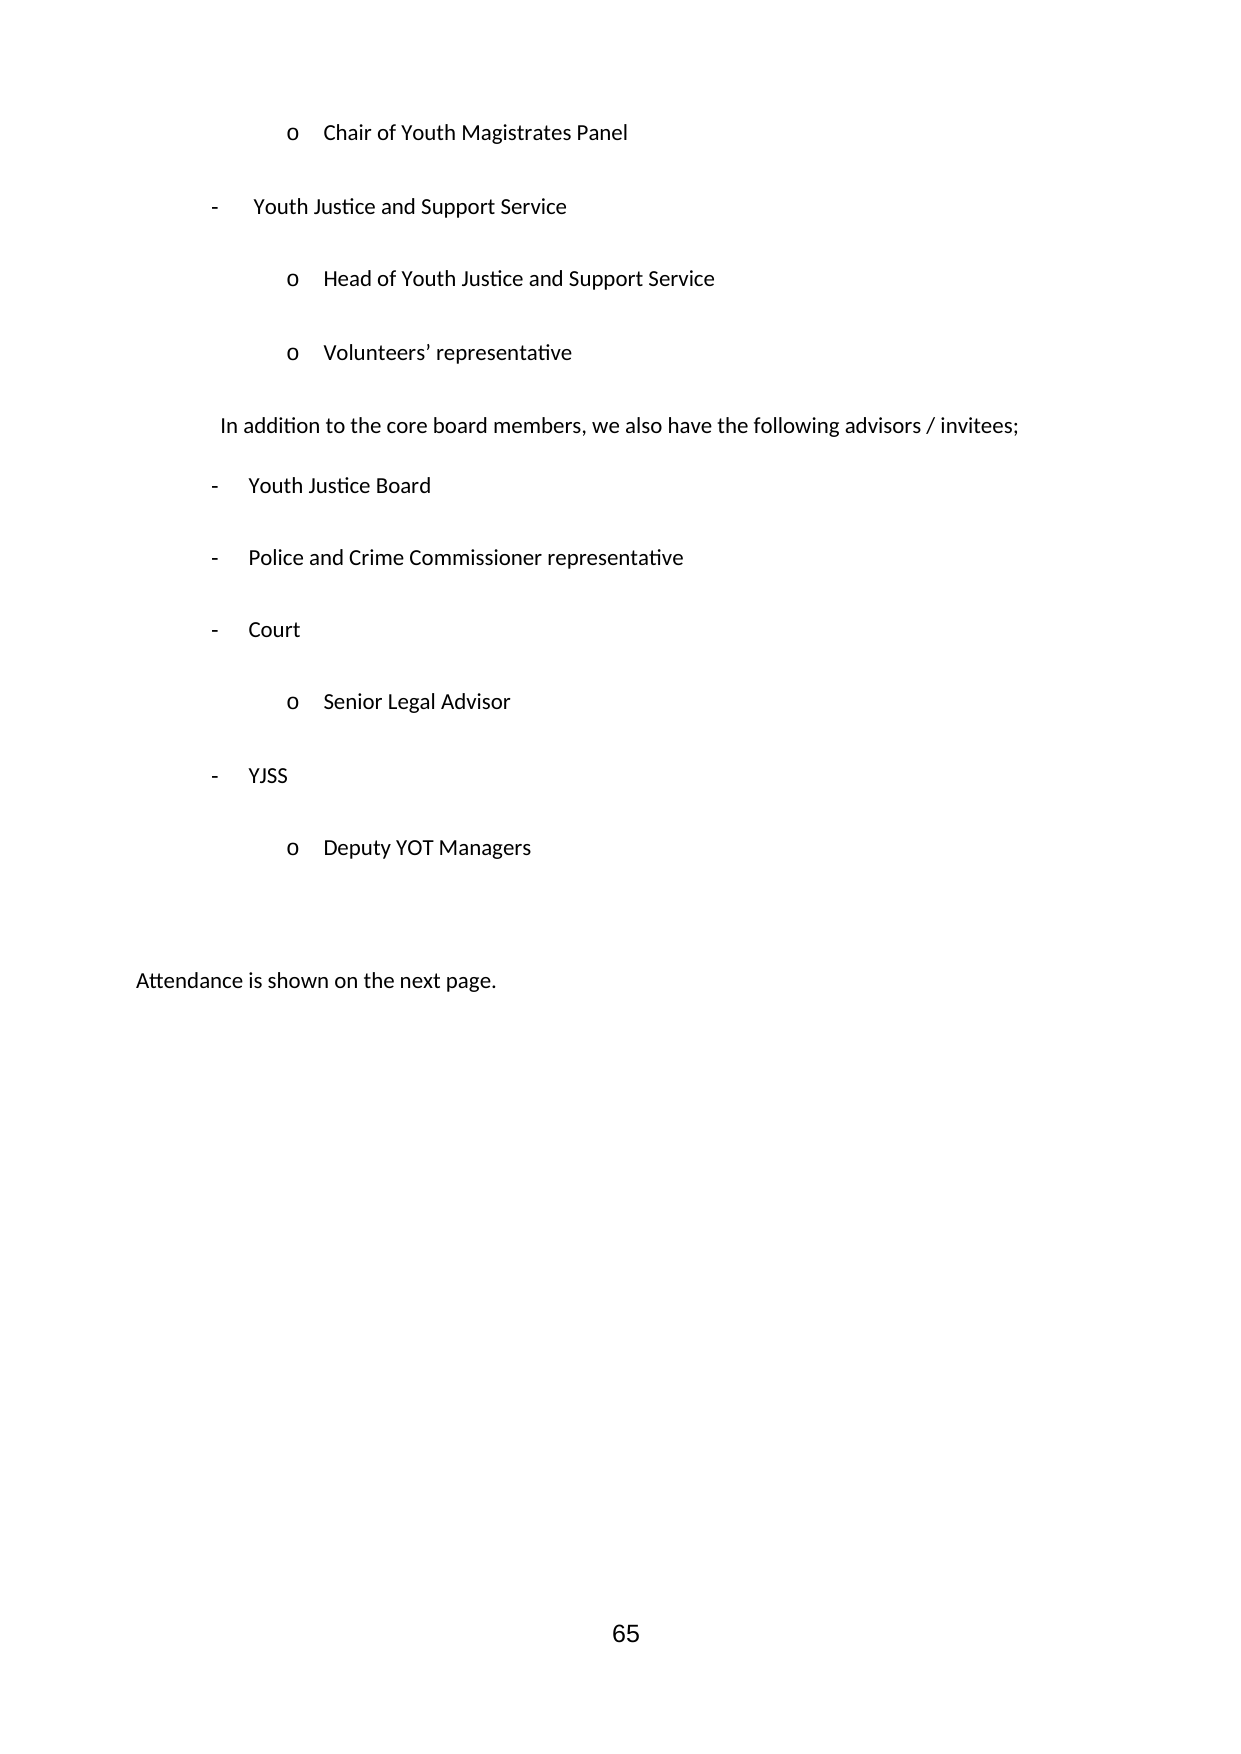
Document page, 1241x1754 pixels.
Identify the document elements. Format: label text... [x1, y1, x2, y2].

list YJSS [211, 761, 1116, 789]
list Court [211, 615, 1116, 643]
list Volunteers’ representative [286, 338, 1116, 367]
list Youth Justice Board [211, 471, 1116, 499]
list Senior Legal Advisor [286, 687, 1116, 716]
text In addition to the core board members, we also have the following advisors / invitees; [220, 411, 1116, 439]
list Police and Crime Commissioner representative [211, 543, 1116, 571]
list Deputy YOT Managers [286, 833, 1116, 862]
text Attendance is shown on the next page. [136, 966, 1116, 994]
list Chair of Youth Magistrates Panel [286, 118, 1116, 147]
list Youth Justice and Support Service [211, 192, 1116, 220]
list Head of Youth Justice and Support Service [286, 264, 1116, 293]
